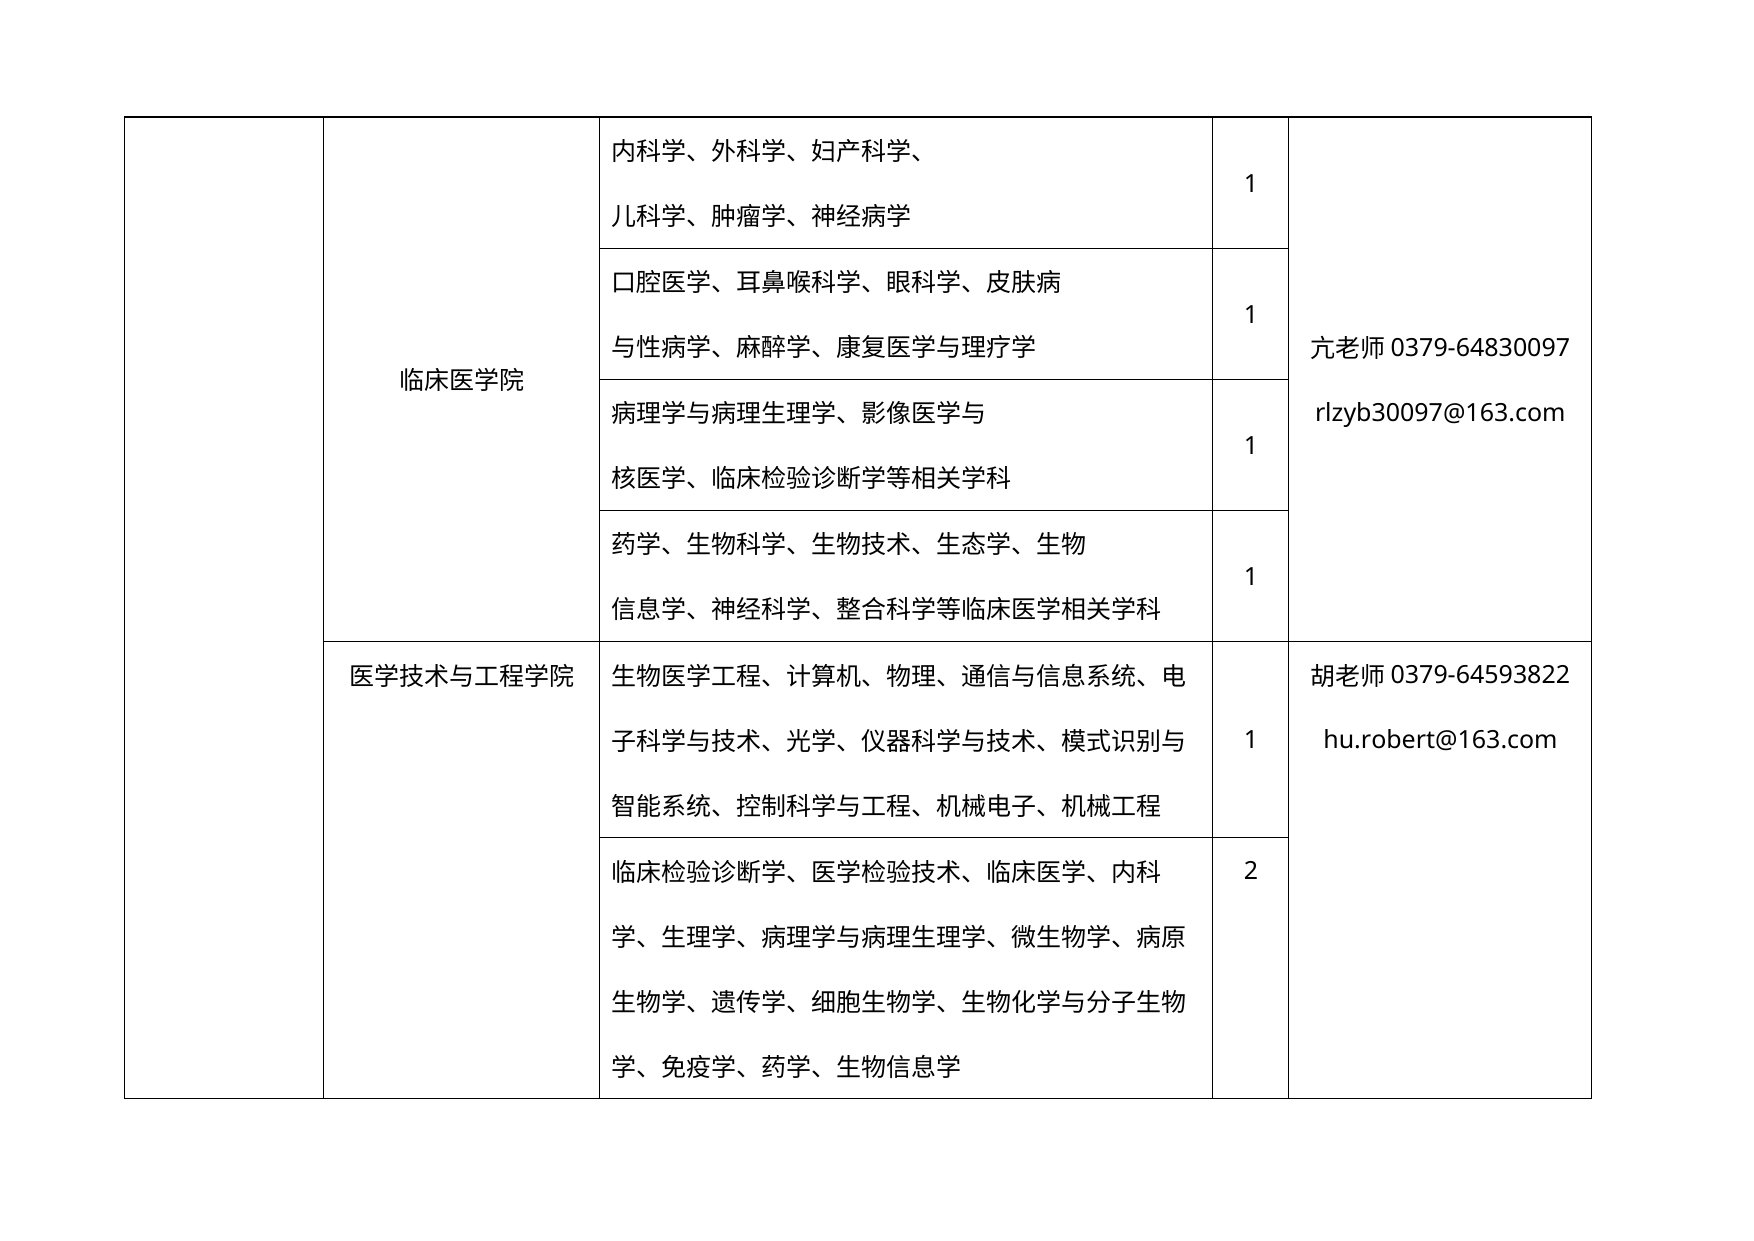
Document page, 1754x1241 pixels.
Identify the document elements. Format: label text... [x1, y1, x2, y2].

table_cell 胡老师0379-64593822 hu.robert@163.com [1289, 642, 1591, 1098]
table_cell 1 [1213, 249, 1288, 378]
table_cell 亢老师0379-64830097 rlzyb30097@163.com [1289, 118, 1591, 641]
table_cell 1 [1213, 118, 1288, 247]
table_cell 1 [1213, 642, 1288, 837]
table_cell 生物医学工程、计算机、物理、通信与信息系统、电子科学与技术、光学、仪器科学与技术、模式识别与智能系统、控制科学与工程、机械电子、机械工程 [600, 642, 1212, 837]
table_cell 口腔医学、耳鼻喉科学、眼科学、皮肤病 与性病学、麻醉学、康复医学与理疗学 [600, 249, 1212, 378]
table_cell 医学技术与工程学院 [324, 642, 599, 1098]
table_cell 药学、生物科学、生物技术、生态学、生物 信息学、神经科学、整合科学等临床医学相关学科 [600, 511, 1212, 641]
table_cell 临床检验诊断学、医学检验技术、临床医学、内科学、生理学、病理学与病理生理学、微生物学、病原生物学、遗传学、细胞生物学、生物化学与分子生物学、免疫学、药学、生物信息学 [600, 838, 1212, 1098]
table_cell 病理学与病理生理学、影像医学与 核医学、临床检验诊断学等相关学科 [600, 380, 1212, 509]
table_cell 内科学、外科学、妇产科学、 儿科学、肿瘤学、神经病学 [600, 118, 1212, 247]
table_cell 1 [1213, 380, 1288, 509]
table_cell 1 [1213, 511, 1288, 641]
table_cell 临床医学院 [324, 118, 599, 641]
table_cell 2 [1213, 838, 1288, 1098]
